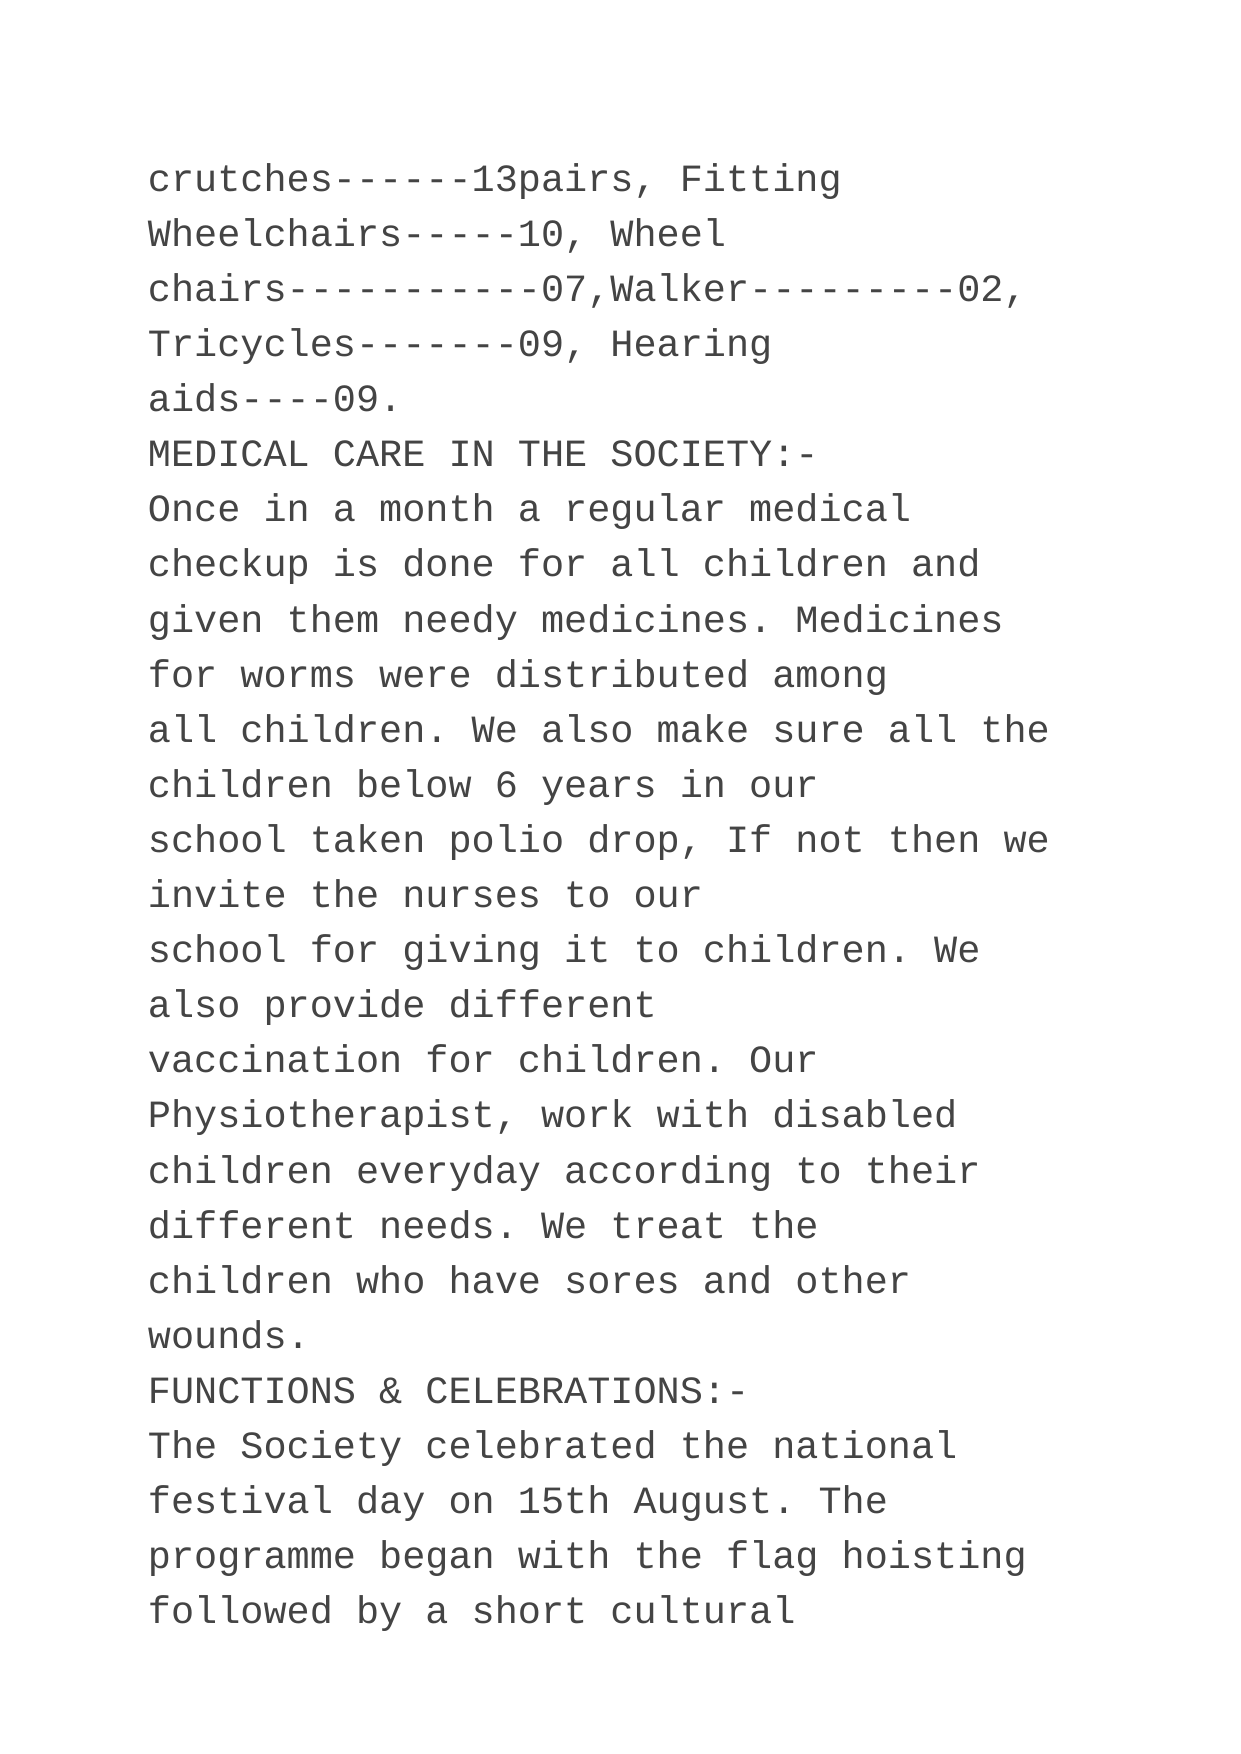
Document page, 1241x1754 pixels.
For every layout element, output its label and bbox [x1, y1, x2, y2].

text [148, 148, 1093, 1635]
